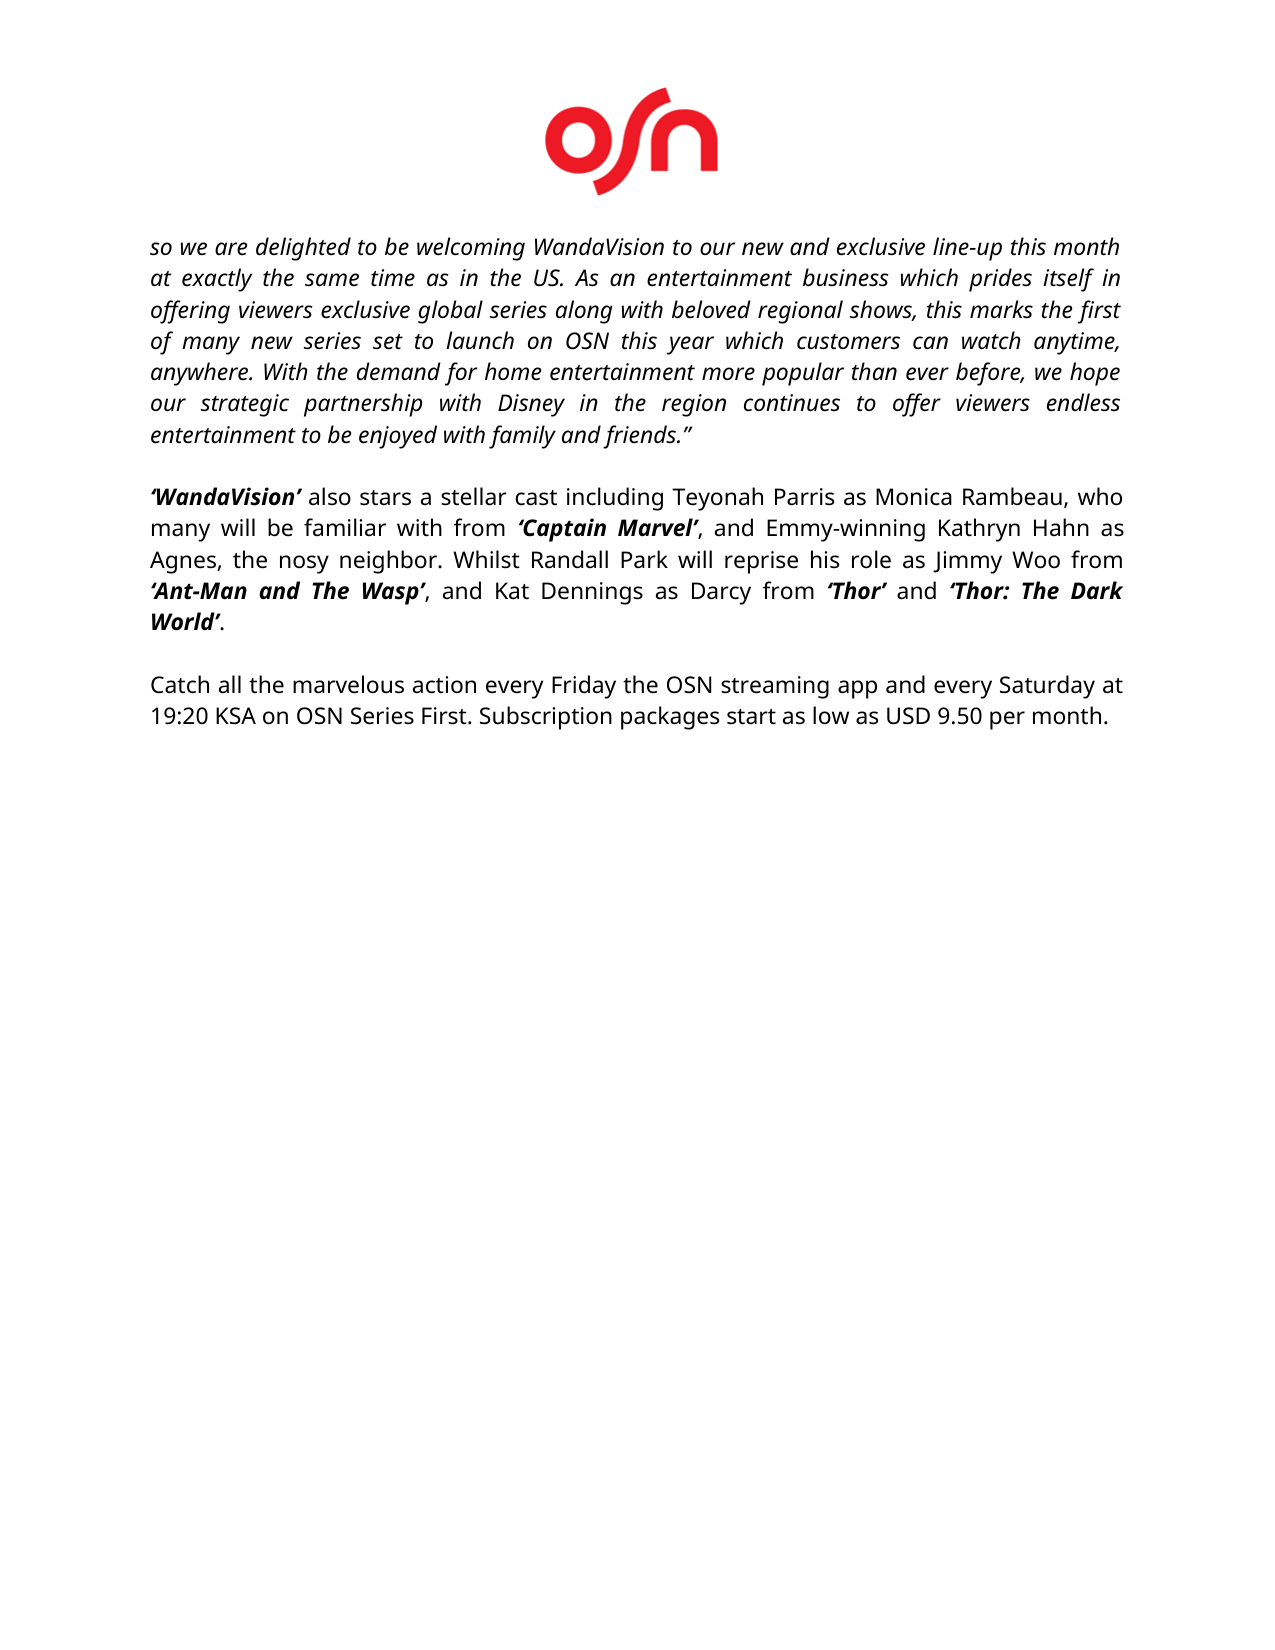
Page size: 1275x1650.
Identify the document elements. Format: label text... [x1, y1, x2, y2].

picture [466, 75, 809, 203]
text Catch all the marvelous action every Friday the OSN streaming app and every Saturday at 19:20 KSA on OSN Series First. Subscription packages start as low as USD 9.50 per month. [150, 668, 1125, 731]
text ‘WandaVision’ also stars a stellar cast including Teyonah Parris as Monica Rambeau, who many will be familiar with from ‘Captain Marvel’, and Emmy-winning Kathryn Hahn as Agnes, the nosy neighbor. Whilst Randall Park will reprise his role as Jimmy Woo from ‘Ant-Man and The Wasp’, and Kat Dennings as Darcy from ‘Thor’ and ‘Thor: The Dark World’. [150, 481, 1125, 637]
